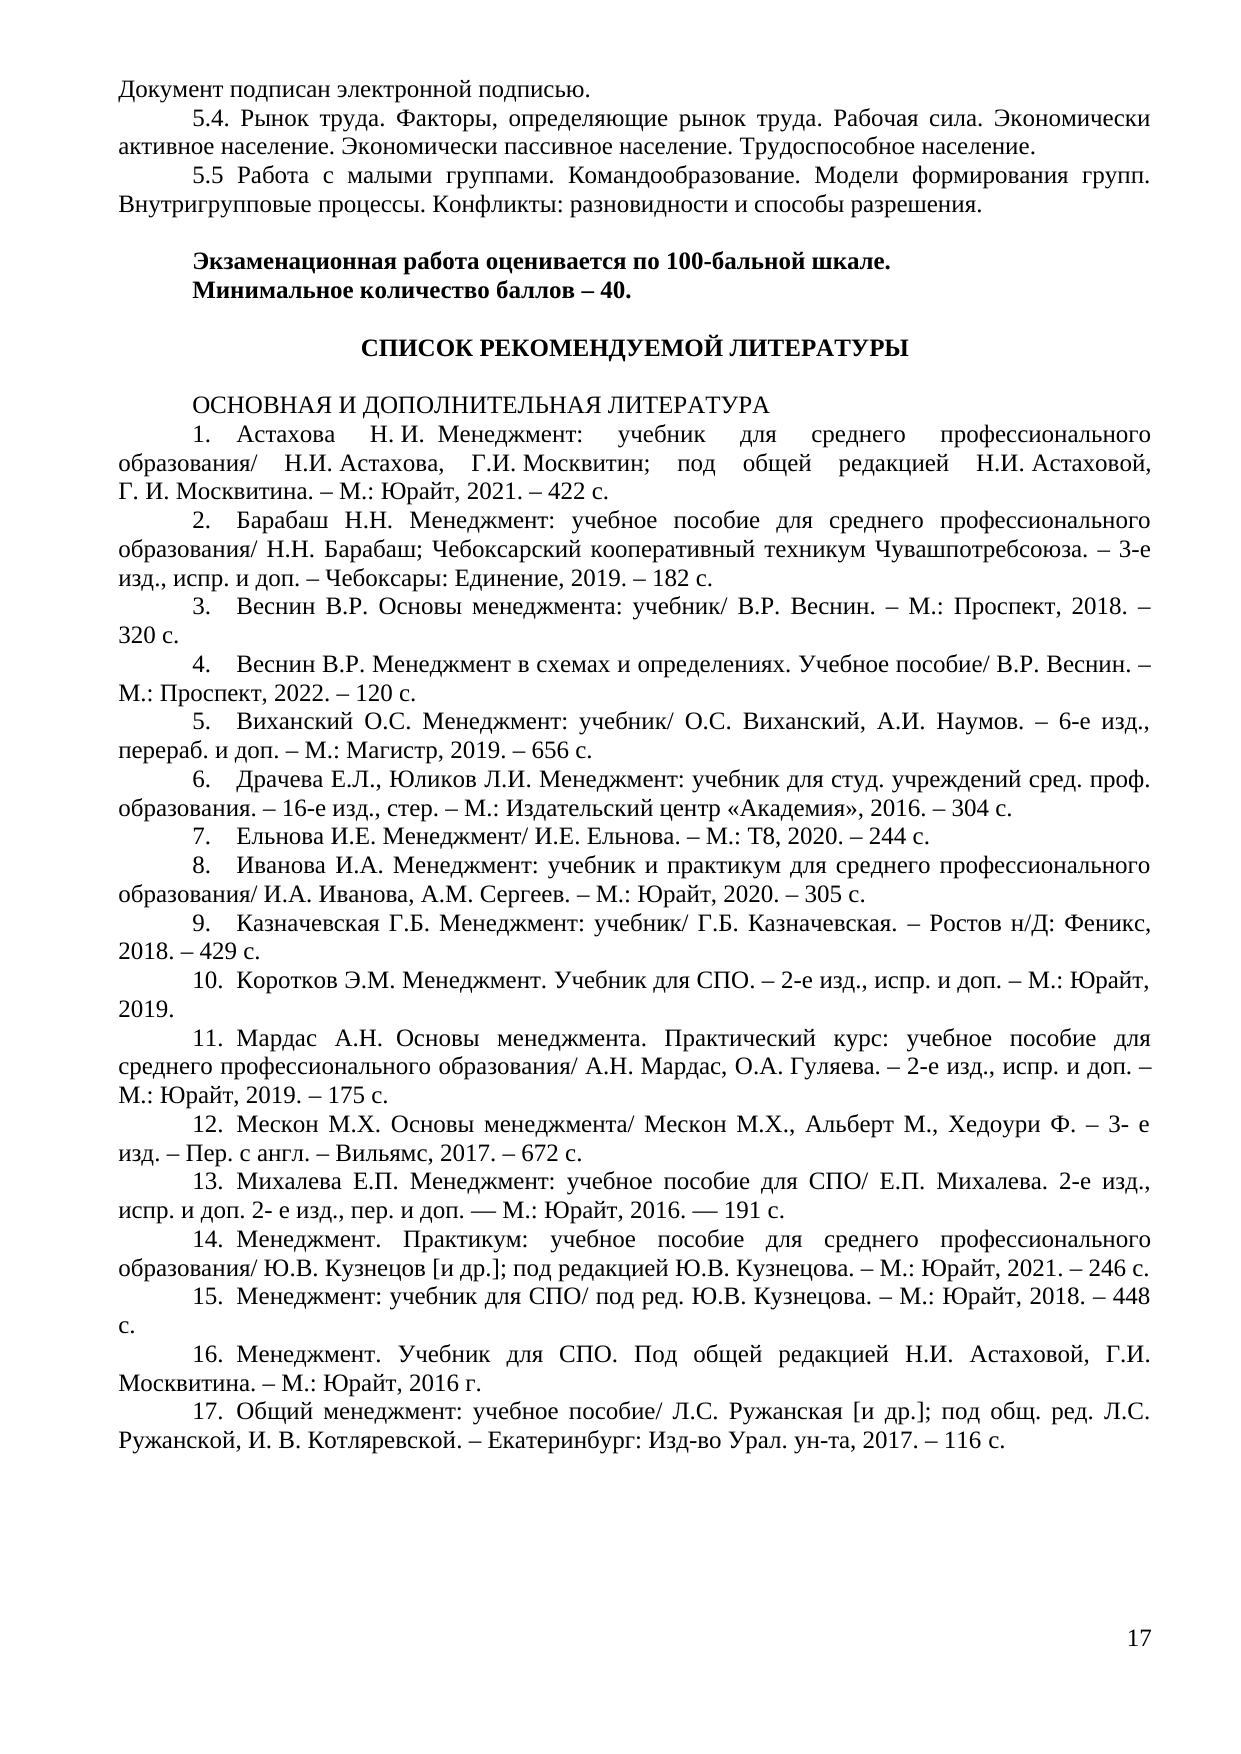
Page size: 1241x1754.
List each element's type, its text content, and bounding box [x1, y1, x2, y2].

text 5.4. Рынок труда. Факторы, определяющие рынок труда. Рабочая сила. Экономически активное население. Экономически пассивное население. Трудоспособное население. [118, 103, 1152, 160]
list Менеджмент: учебник для СПО/ под ред. Ю.В. Кузнецова. – М.: Юрайт, 2018. – 448 с. [118, 1281, 1152, 1339]
list Казначевская Г.Б. Менеджмент: учебник/ Г.Б. Казначевская. – Ростов н/Д: Феникс, 2018. – 429 с. [118, 908, 1152, 965]
text Минимальное количество баллов – 40. [118, 275, 1152, 304]
list Астахова Н. И. Менеджмент: учебник для среднего профессионального образования/ Н.И. Астахова, Г.И. Москвитин; под общей редакцией Н.И. Астаховой, Г. И. Москвитина. – М.: Юрайт, 2021. – 422 с. [118, 419, 1152, 505]
list Мескон М.Х. Основы менеджмента/ Мескон М.Х., Альберт М., Хедоури Ф. – 3- е изд. – Пер. с англ. – Вильямс, 2017. – 672 с. [118, 1109, 1152, 1166]
list Менеджмент. Учебник для СПО. Под общей редакцией Н.И. Астаховой, Г.И. Москвитина. – М.: Юрайт, 2016 г. [118, 1339, 1152, 1396]
text Основная И ДОПОЛНИТЕЛЬНАЯ литература [192, 390, 1152, 419]
list Иванова И.А. Менеджмент: учебник и практикум для среднего профессионального образования/ И.А. Иванова, А.М. Сергеев. – М.: Юрайт, 2020. – 305 с. [118, 850, 1152, 908]
text 5.5 Работа с малыми группами. Командообразование. Модели формирования групп. Внутригрупповые процессы. Конфликты: разновидности и способы разрешения. [118, 160, 1152, 218]
list Барабаш Н.Н. Менеджмент: учебное пособие для среднего профессионального образования/ Н.Н. Барабаш; Чебоксарский кооперативный техникум Чувашпотребсоюза. – 3-е изд., испр. и доп. – Чебоксары: Единение, 2019. – 182 с. [118, 505, 1152, 591]
list Коротков Э.М. Менеджмент. Учебник для СПО. – 2-е изд., испр. и доп. – М.: Юрайт, 2019. [118, 965, 1152, 1023]
list Менеджмент. Практикум: учебное пособие для среднего профессионального образования/ Ю.В. Кузнецов [и др.]; под редакцией Ю.В. Кузнецова. – М.: Юрайт, 2021. – 246 с. [118, 1224, 1152, 1281]
list Ельнова И.Е. Менеджмент/ И.Е. Ельнова. – М.: Т8, 2020. – 244 с. [118, 821, 1152, 850]
text СПИСОК РЕКОМЕНДУЕМОЙ ЛИТЕРАТУРЫ [118, 333, 1152, 361]
text Экзаменационная работа оценивается по 100-бальной шкале. [118, 246, 1152, 275]
list Драчева Е.Л., Юликов Л.И. Менеджмент: учебник для студ. учреждений сред. проф. образования. – 16-е изд., стер. – М.: Издательский центр «Академия», 2016. – 304 с. [118, 764, 1152, 821]
list Веснин В.Р. Основы менеджмента: учебник/ В.Р. Веснин. – М.: Проспект, 2018. – 320 c. [118, 591, 1152, 649]
list Виханский О.С. Менеджмент: учебник/ О.С. Виханский, А.И. Наумов. – 6-е изд., перераб. и доп. – М.: Магистр, 2019. – 656 с. [118, 706, 1152, 764]
list Мардас А.Н. Основы менеджмента. Практический курс: учебное пособие для среднего профессионального образования/ А.Н. Мардас, О.А. Гуляева. – 2-е изд., испр. и доп. – М.: Юрайт, 2019. – 175 с. [118, 1023, 1152, 1109]
list Общий менеджмент: учебное пособие/ Л.С. Ружанская [и др.]; под общ. ред. Л.С. Ружанской, И. В. Котляревской. – Екатеринбург: Изд-во Урал. ун-та, 2017. – 116 с. [118, 1396, 1152, 1454]
list Веснин В.Р. Менеджмент в схемах и определениях. Учебное пособие/ В.Р. Веснин. – М.: Проспект, 2022. – 120 с. [118, 649, 1152, 706]
list Михалева Е.П. Менеджмент: учебное пособие для СПО/ Е.П. Михалева. 2-е изд., испр. и доп. 2- е изд., пер. и доп. — М.: Юрайт, 2016. — 191 с. [118, 1166, 1152, 1224]
